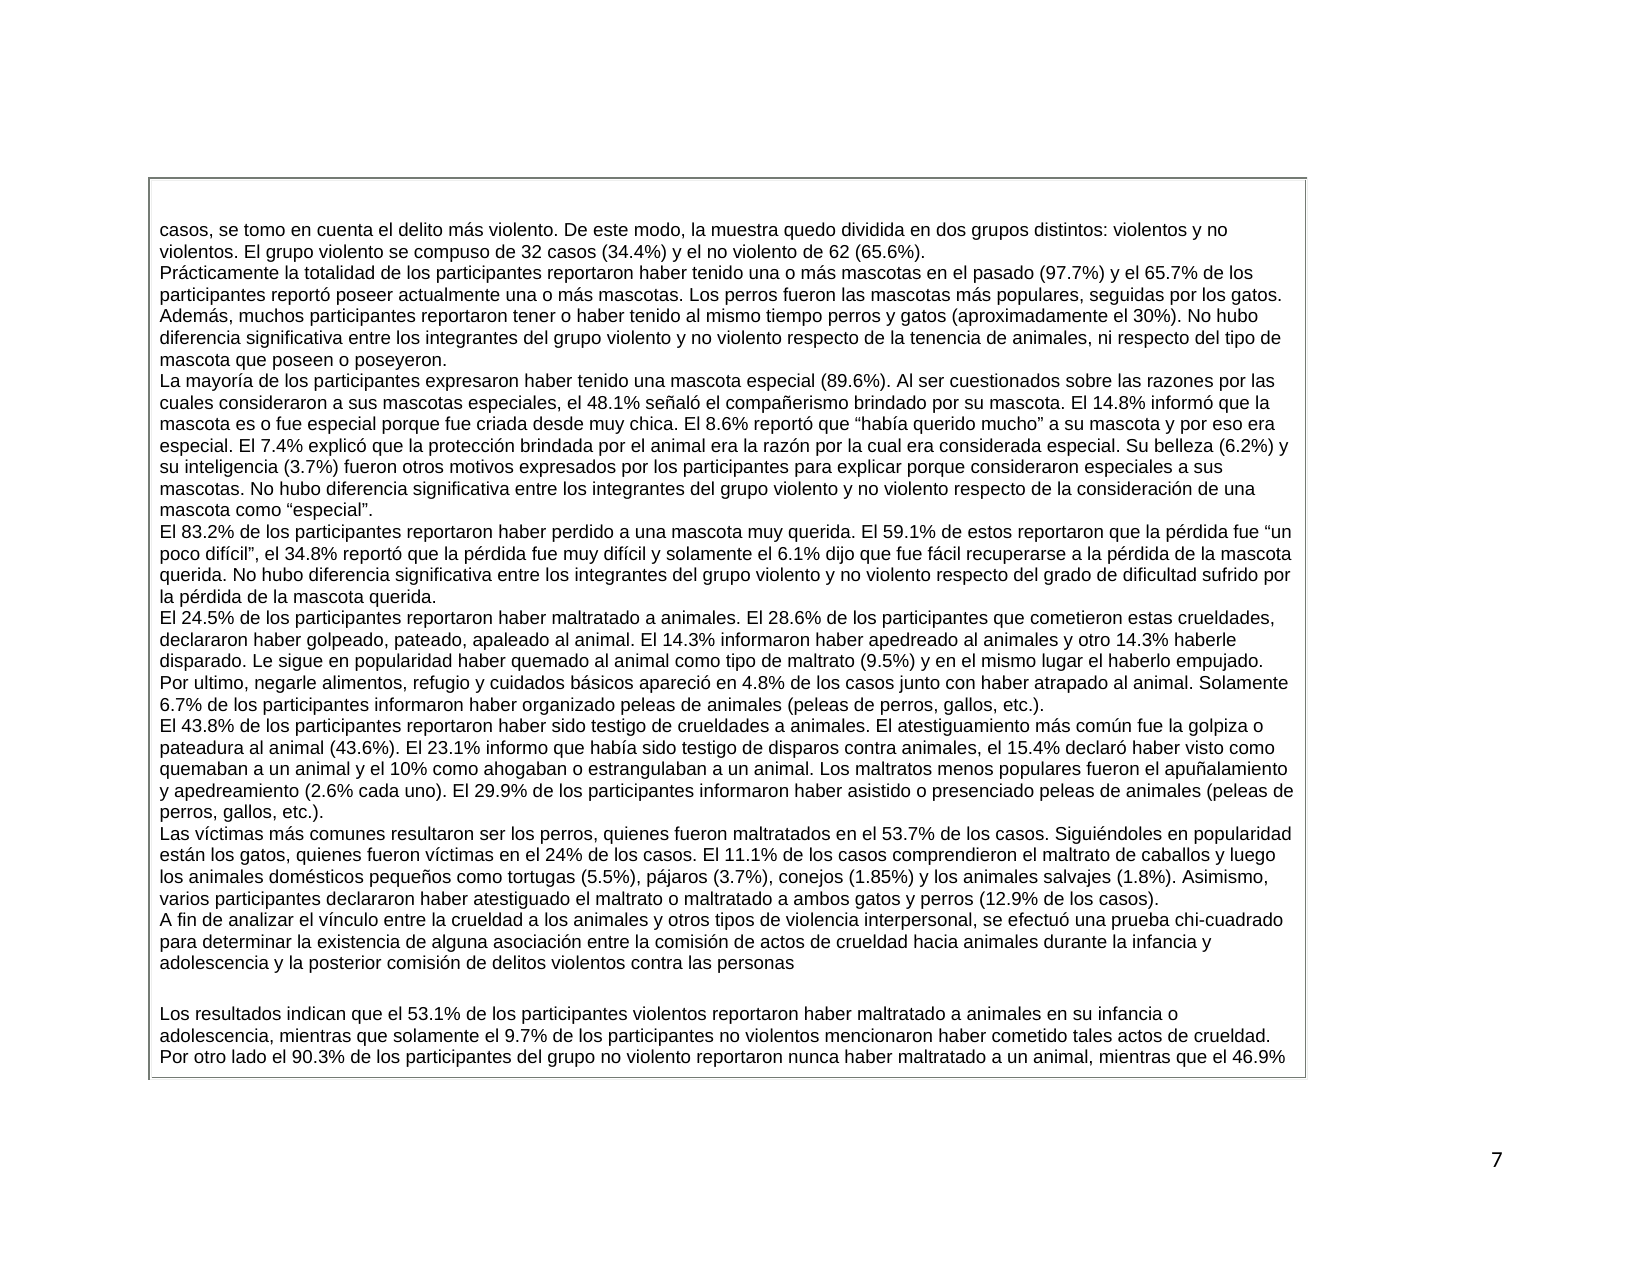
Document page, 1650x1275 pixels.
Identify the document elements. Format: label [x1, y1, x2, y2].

table_header [152, 181, 1305, 1077]
